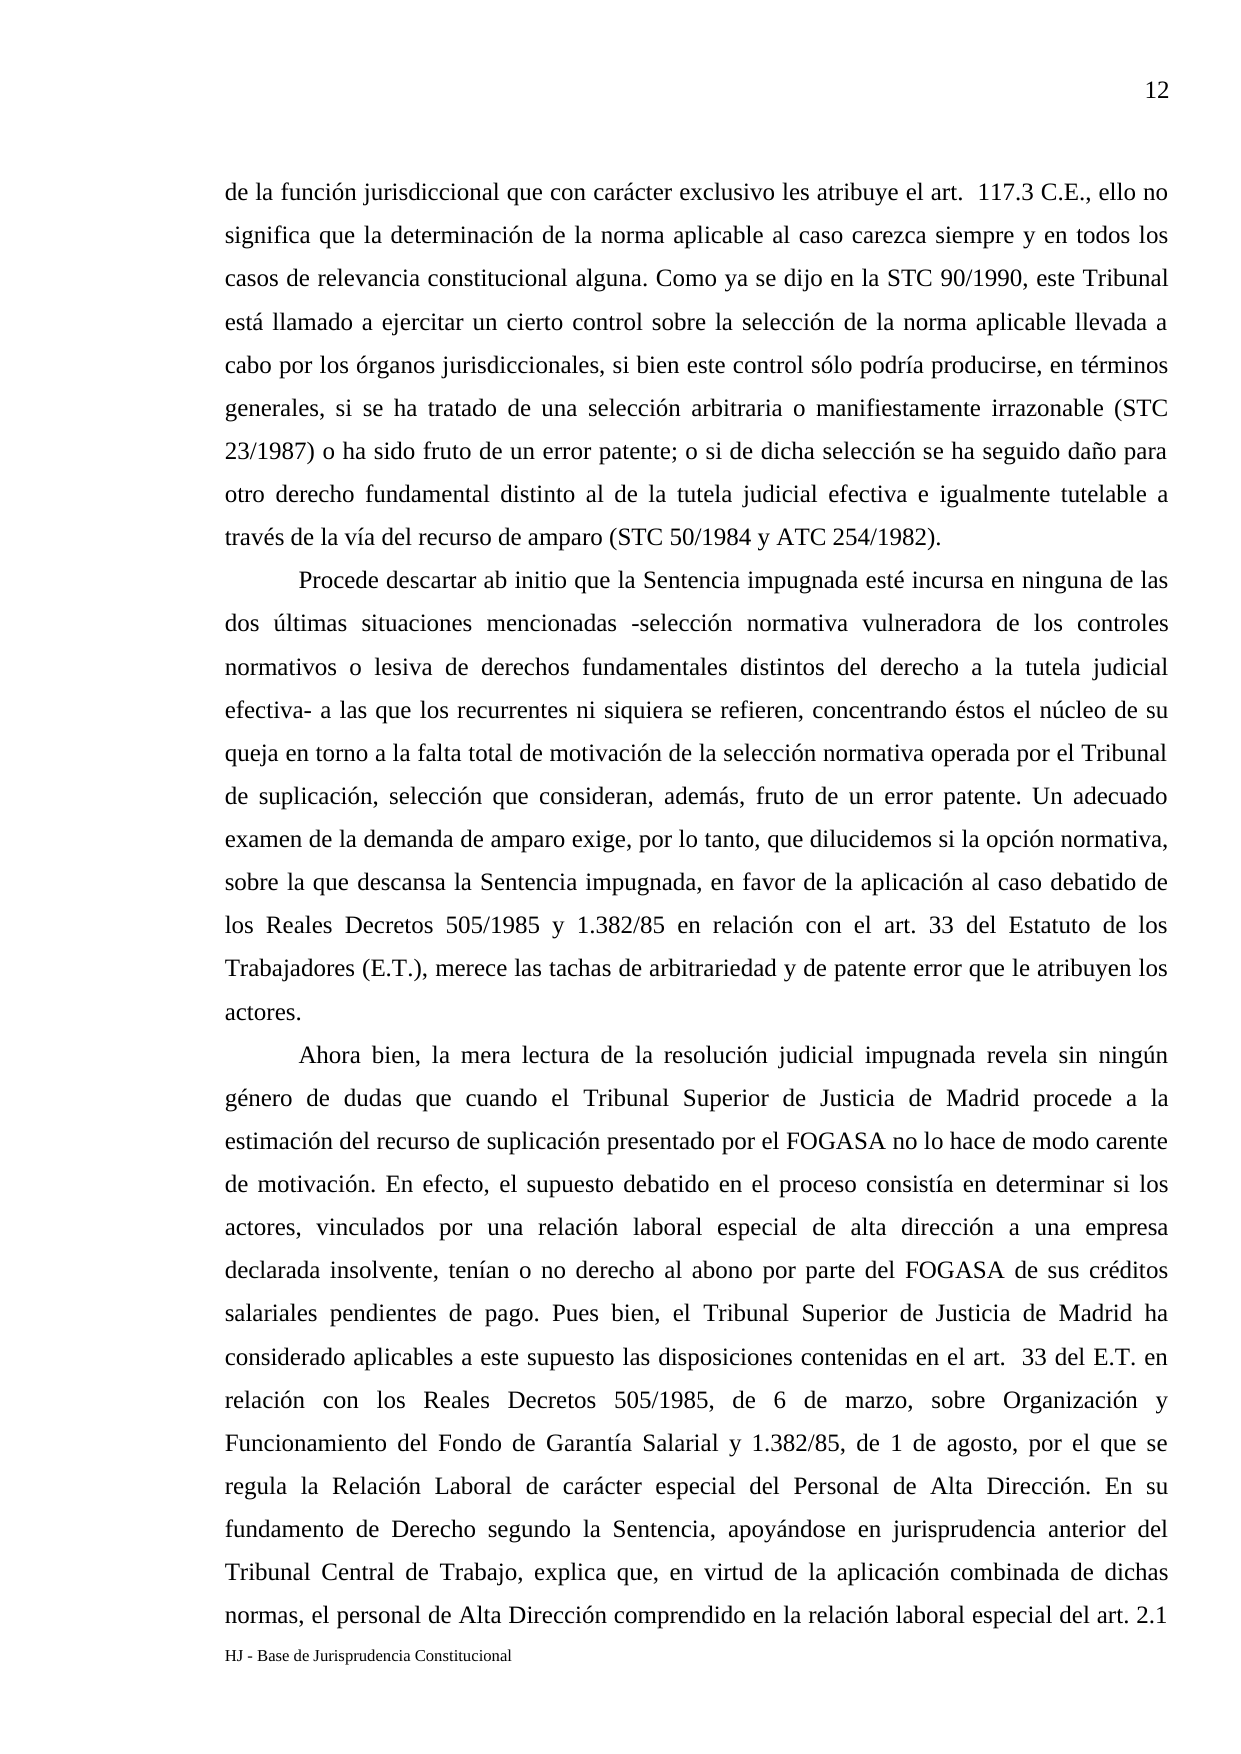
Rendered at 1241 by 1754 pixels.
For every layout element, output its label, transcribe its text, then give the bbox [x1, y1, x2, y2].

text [224, 177, 1169, 551]
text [224, 1040, 1169, 1629]
text Procede descartar ab initio que la Sentencia impugnada esté incursa en ninguna de las dos últimas situaciones mencionadas -selección normativa vulneradora de los controles normativos o lesiva de derechos fundamentales distintos del derecho a la tutela judicial efectiva- a las que los recurrentes ni siquiera se refieren, concentrando éstos el núcleo de su queja en torno a la falta total de motivación de la selección normativa operada por el Tribunal de suplicación, selección que consideran, además, fruto de un error patente. Un adecuado examen de la demanda de amparo exige, por lo tanto, que dilucidemos si la opción normativa, sobre la que descansa la Sentencia impugnada, en favor de la aplicación al caso debatido de los Reales Decretos 505/1985 y 1.382/85 en relación con el art. 33 del Estatuto de los Trabajadores (E.T.), merece las tachas de arbitrariedad y de patente error que le atribuyen los actores. [224, 565, 1169, 1025]
